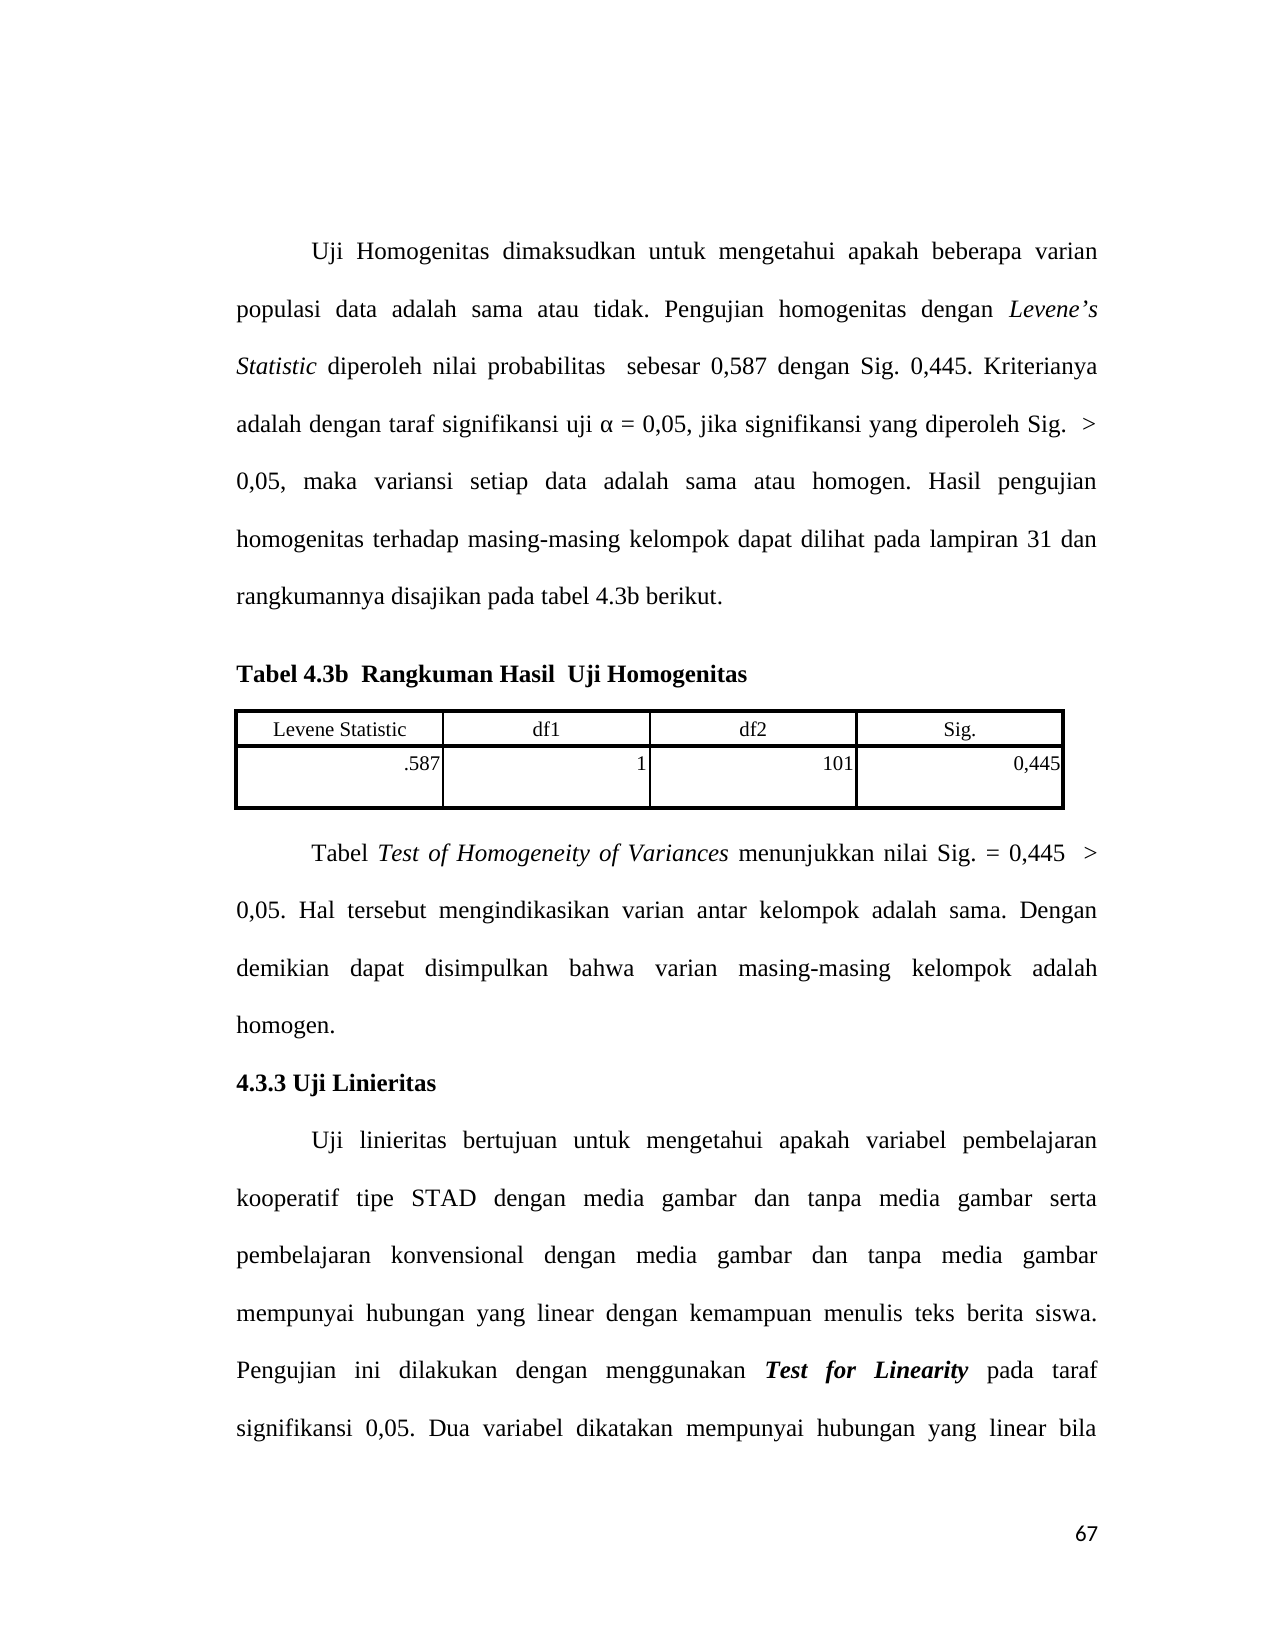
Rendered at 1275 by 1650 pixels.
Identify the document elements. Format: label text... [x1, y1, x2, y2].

table_cell [444, 778, 649, 806]
table_cell 0,445 [858, 748, 1061, 778]
table_cell 101 [651, 748, 855, 778]
table_cell 1 [444, 748, 649, 778]
table_header df1 [444, 713, 649, 744]
text Tabel 4.3b Rangkuman Hasil Uji Homogenitas [236, 659, 1098, 688]
table_cell [651, 778, 855, 806]
text Uji Homogenitas dimaksudkan untuk mengetahui apakah beberapa varian populasi data adalah sama atau tidak. Pengujian homogenitas dengan Levene’s Statistic diperoleh nilai probabilitas sebesar 0,587 dengan Sig. 0,445. Kriterianya adalah dengan taraf signifikansi uji α = 0,05, jika signifikansi yang diperoleh Sig. > 0,05, maka variansi setiap data adalah sama atau homogen. Hasil pengujian homogenitas terhadap masing-masing kelompok dapat dilihat pada lampiran 31 dan rangkumannya disajikan pada tabel 4.3b berikut. [236, 236, 1098, 610]
table_header df2 [651, 713, 855, 744]
table_cell [238, 778, 442, 806]
table_header Sig. [858, 713, 1061, 744]
table_cell .587 [238, 748, 442, 778]
table_cell [858, 778, 1061, 806]
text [236, 1126, 1098, 1442]
text 4.3.3 Uji Linieritas [236, 1068, 1098, 1097]
text Tabel Test of Homogeneity of Variances menunjukkan nilai Sig. = 0,445 > 0,05. Hal tersebut mengindikasikan varian antar kelompok adalah sama. Dengan demikian dapat disimpulkan bahwa varian masing-masing kelompok adalah homogen. [236, 838, 1098, 1039]
table_header Levene Statistic [238, 713, 442, 744]
